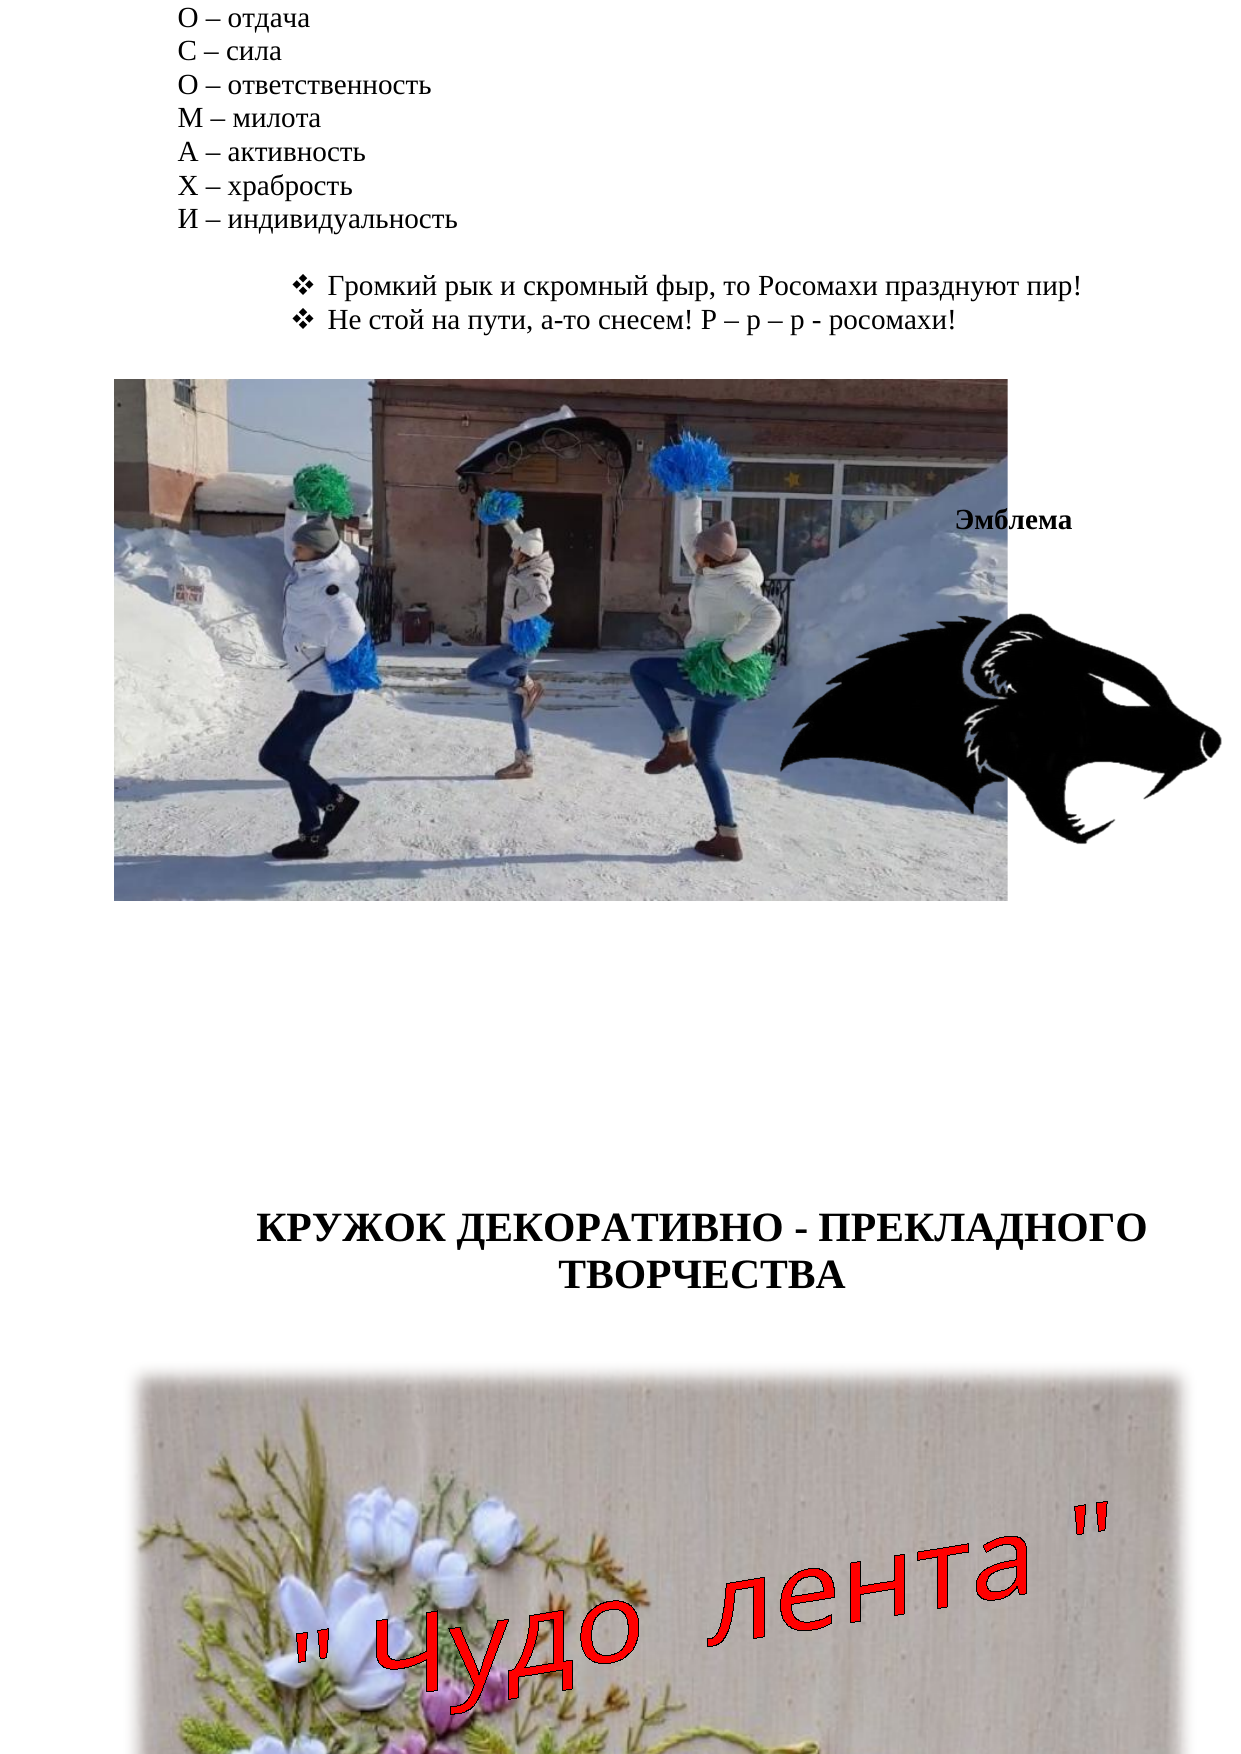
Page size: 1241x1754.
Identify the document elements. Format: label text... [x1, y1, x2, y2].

text О – отдача [177, 0, 1152, 33]
list Не стой на пути, а-то снесем! Р – р – р - росомахи! [290, 302, 1152, 336]
text Х – храбрость [177, 168, 1152, 201]
list Громкий рык и скромный фыр, то Росомахи празднуют пир! [290, 268, 1152, 302]
text О – ответственность [177, 67, 1152, 101]
text А – активность [177, 134, 1152, 168]
text Эмблема [327, 502, 1152, 536]
picture [151, 1389, 1168, 1754]
picture [114, 379, 1223, 933]
text С – сила [177, 33, 1152, 67]
text КРУЖОК ДЕКОРАТИВНО - ПРЕКЛАДНОГО ТВОРЧЕСТВА [252, 1202, 1152, 1298]
text М – милота [177, 101, 1152, 134]
text И – индивидуальность [177, 201, 1152, 235]
